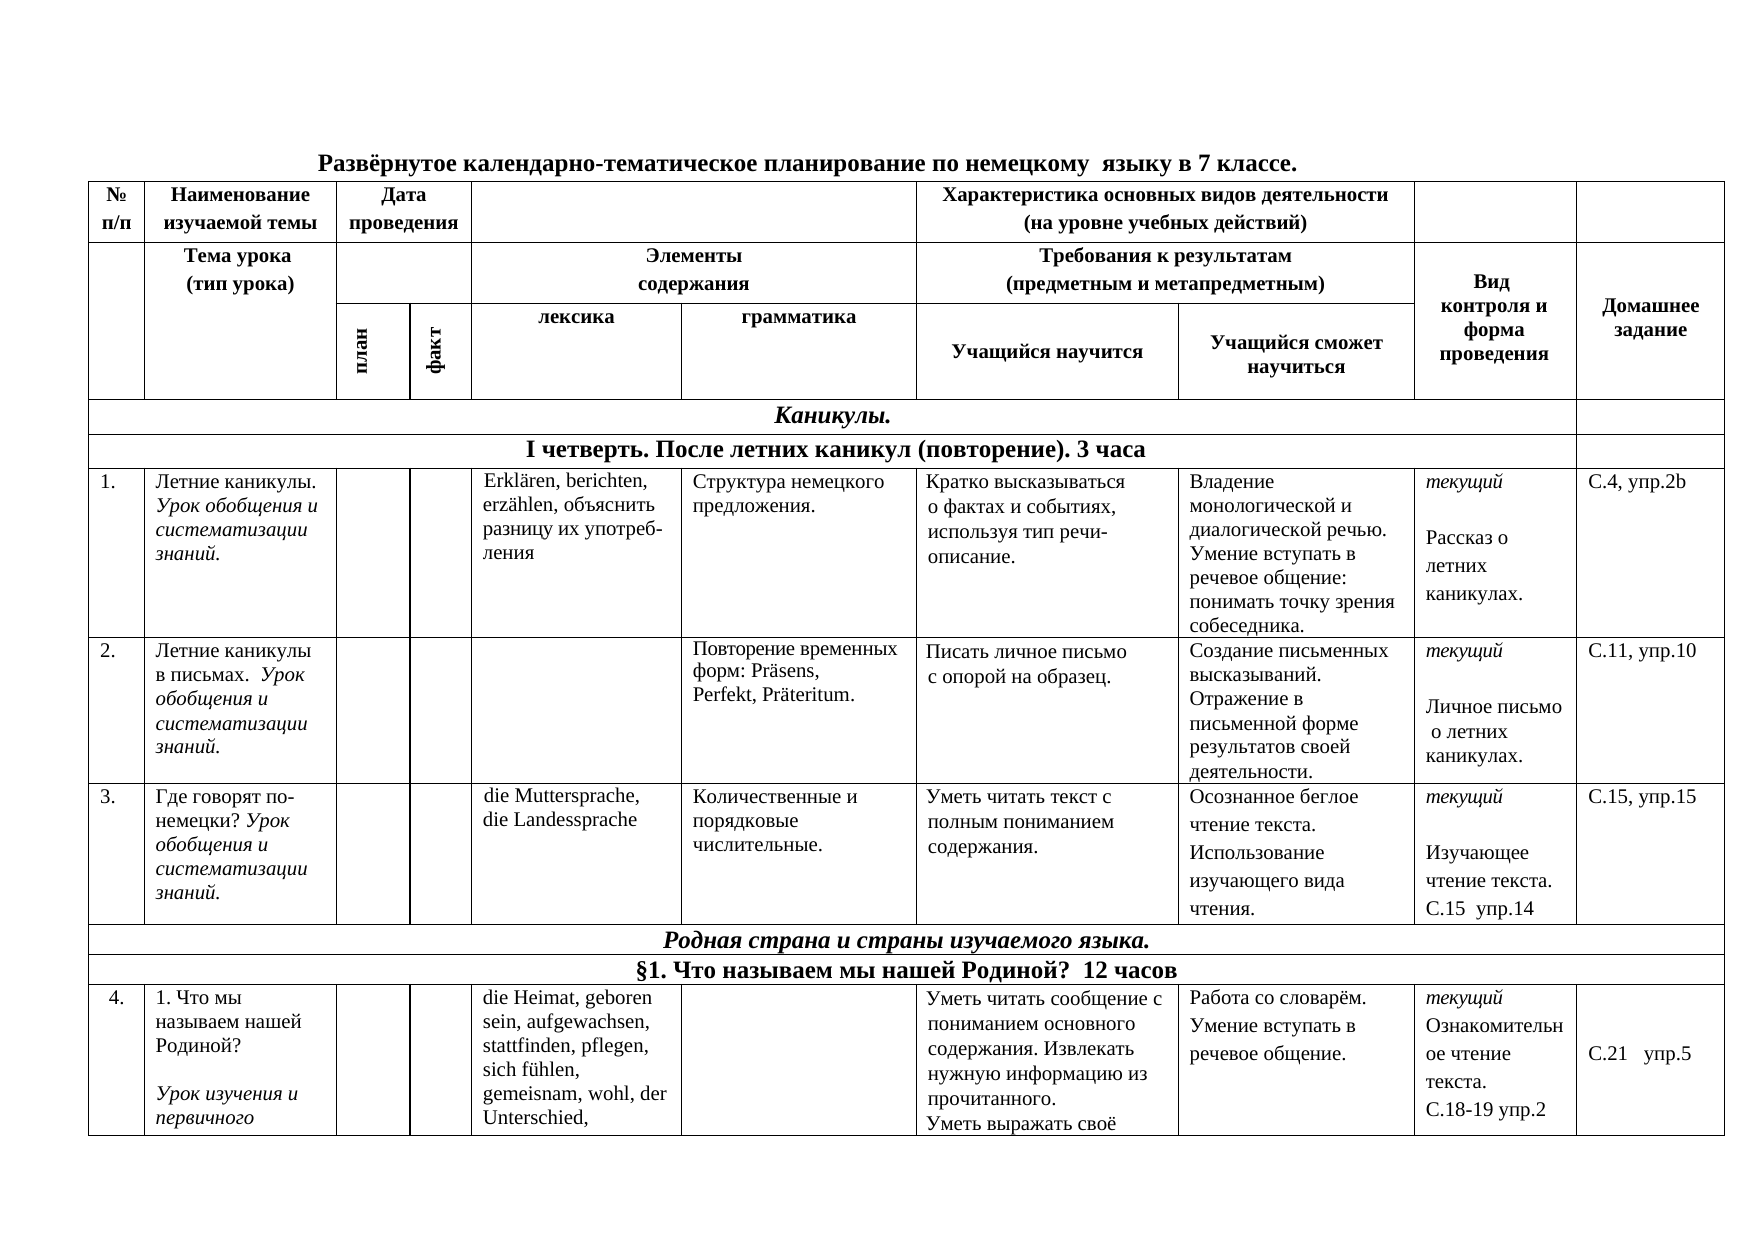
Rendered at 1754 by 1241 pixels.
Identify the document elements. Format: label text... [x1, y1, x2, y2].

table_cell лексика [472, 304, 681, 399]
table_cell Erklären, berichten, erzählen, объяснить разницу их употребления [472, 469, 681, 637]
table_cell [1415, 985, 1576, 1135]
table_cell Домашнее задание [1577, 243, 1724, 399]
table_cell [472, 638, 681, 783]
table_cell Осознанное беглое чтение текста. Использование изучающего вида чтения. [1179, 784, 1414, 924]
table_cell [145, 985, 336, 1135]
table_header Характеристика основных видов деятельности (на уровне учебных действий) [917, 182, 1414, 242]
table_cell I четверть. После летних каникул (повторение). 3 часа [89, 435, 1576, 468]
table_cell Создание письменных высказываний. Отражение в письменной форме результатов своей деятельности. [1179, 638, 1414, 783]
table_cell Летние каникулы. Урок обобщения и систематизации знаний. [145, 469, 336, 637]
table_header Наименование изучаемой темы [145, 182, 336, 242]
table_cell Учащийся научится [917, 304, 1178, 399]
table_cell факт [411, 304, 471, 399]
table_header [472, 182, 916, 242]
table_cell [337, 784, 409, 924]
table_cell Вид контроля и форма проведения [1415, 243, 1576, 399]
table_cell текущий Изучающее чтение текста. С.15 упр.14 [1415, 784, 1576, 924]
table_cell 3. [89, 784, 144, 924]
table_cell Родная страна и страны изучаемого языка. [89, 925, 1724, 954]
table_header № п/п [89, 182, 144, 242]
table_cell Владение монологической и диалогической речью. Умение вступать в речевое общение: понимать точку зрения собеседника. [1179, 469, 1414, 637]
table_cell [89, 243, 144, 399]
table_cell 4. [89, 985, 144, 1135]
table_cell die Muttersprache, die Landessprache [472, 784, 681, 924]
table_cell Учащийся сможет научиться [1179, 304, 1414, 399]
table_cell Повторение временных форм: Präsens, Perfekt, Präteritum. [682, 638, 916, 783]
table_cell Требования к результатам (предметным и метапредметным) [917, 243, 1414, 303]
table_cell С.21 упр.5 [1577, 985, 1724, 1135]
table_cell [337, 243, 471, 303]
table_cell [472, 985, 681, 1135]
table_cell Элементы содержания [472, 243, 916, 303]
table_cell [411, 469, 471, 637]
table_cell Каникулы. [89, 400, 1576, 433]
table_cell [337, 638, 409, 783]
table_cell план [337, 304, 409, 399]
table_cell С.4, упр.2b [1577, 469, 1724, 637]
table_cell С.11, упр.10 [1577, 638, 1724, 783]
table_cell Летние каникулы в письмах. Урок обобщения и систематизации знаний. [145, 638, 336, 783]
table_cell 2. [89, 638, 144, 783]
table_cell Количественные и порядковые числительные. [682, 784, 916, 924]
table_cell С.15, упр.15 [1577, 784, 1724, 924]
table_cell Тема урока (тип урока) [145, 243, 336, 399]
table_cell [411, 784, 471, 924]
table_cell Писать личное письмо с опорой на образец. [917, 638, 1178, 783]
table_cell §1. Что называем мы нашей Родиной? 12 часов [89, 955, 1724, 984]
table_cell [337, 469, 409, 637]
table_cell [682, 985, 916, 1135]
table_cell Структура немецкого предложения. [682, 469, 916, 637]
table_cell текущий Личное письмо о летних каникулах. [1415, 638, 1576, 783]
table_header [1577, 182, 1724, 242]
table_cell грамматика [682, 304, 916, 399]
table_cell Где говорят по-немецки? Урок обобщения и систематизации знаний. [145, 784, 336, 924]
table_header Дата проведения [337, 182, 471, 242]
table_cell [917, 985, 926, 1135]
table_cell [411, 985, 471, 1135]
table_cell 1. [89, 469, 144, 637]
table_cell [337, 985, 409, 1135]
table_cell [1179, 985, 1414, 1135]
table_cell Уметь читать текст с полным пониманием содержания. [917, 784, 1178, 924]
table_cell текущий Рассказ о летних каникулах. [1415, 469, 1576, 637]
table_header [1415, 182, 1576, 242]
table_cell [1577, 435, 1724, 468]
table_cell [1577, 400, 1724, 433]
table_cell Кратко высказываться о фактах и событиях, используя тип речи- описание. [917, 469, 1178, 637]
text Развёрнутое календарно-тематическое планирование по немецкому языку в 7 классе. [126, 148, 1665, 176]
table_cell [411, 638, 471, 783]
